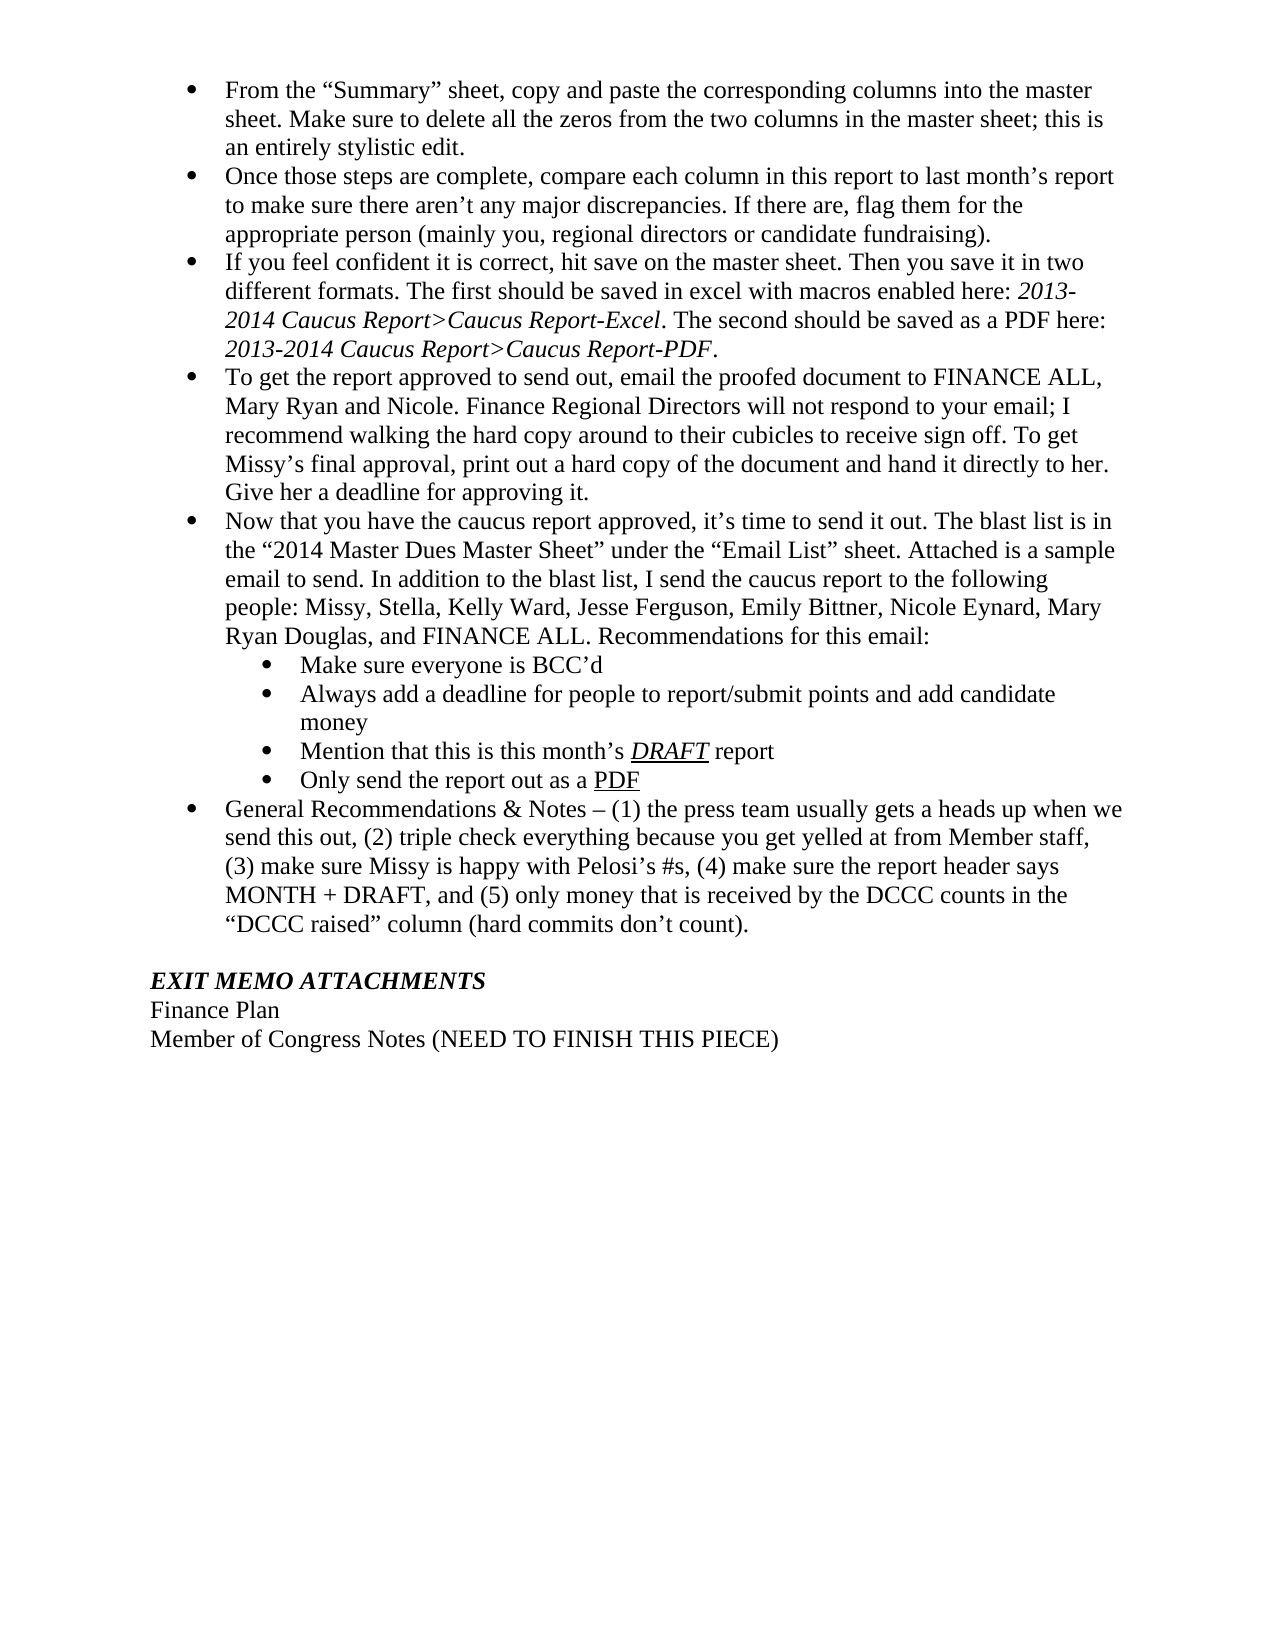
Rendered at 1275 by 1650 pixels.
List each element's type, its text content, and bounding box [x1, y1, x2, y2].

list General Recommendations & Notes – (1) the press team usually gets a heads up when we send this out, (2) triple check everything because you get yelled at from Member staff, (3) make sure Missy is happy with Pelosi’s #s, (4) make sure the report header says MONTH + DRAFT, and (5) only money that is received by the DCCC counts in the “DCCC raised” column (hard commits don’t count). [187, 794, 1125, 937]
list From the “Summary” sheet, copy and paste the corresponding columns into the master sheet. Make sure to delete all the zeros from the two columns in the master sheet; this is an entirely stylistic edit. [187, 75, 1125, 161]
list Always add a deadline for people to report/submit points and add candidate money [262, 679, 1125, 736]
list Now that you have the caucus report approved, it’s time to send it out. The blast list is in the “2014 Master Dues Master Sheet” under the “Email List” sheet. Attached is a sample email to send. In addition to the blast list, I send the caucus report to the following people: Missy, Stella, Kelly Ward, Jesse Ferguson, Emily Bittner, Nicole Eynard, Mary Ryan Douglas, and FINANCE ALL. Recommendations for this email: [187, 506, 1125, 650]
text Finance Plan [150, 995, 1125, 1024]
text EXIT MEMO ATTACHMENTS [150, 966, 1125, 995]
list Mention that this is this month’s DRAFT report [262, 736, 1125, 765]
list Once those steps are complete, compare each column in this report to last month’s report to make sure there aren’t any major discrepancies. If there are, flag them for the appropriate person (mainly you, regional directors or candidate fundraising). [187, 161, 1125, 247]
text Member of Congress Notes (NEED TO FINISH THIS PIECE) [150, 1024, 1125, 1052]
list Make sure everyone is BCC’d [262, 650, 1125, 679]
list Only send the report out as a PDF [262, 765, 1125, 794]
list If you feel confident it is correct, hit save on the master sheet. Then you save it in two different formats. The first should be saved in excel with macros enabled here: 2013-2014 Caucus Report>Caucus Report-Excel. The second should be saved as a PDF here: 2013-2014 Caucus Report>Caucus Report-PDF. [187, 247, 1125, 362]
list To get the report approved to send out, email the proofed document to FINANCE ALL, Mary Ryan and Nicole. Finance Regional Directors will not respond to your email; I recommend walking the hard copy around to their cubicles to receive sign off. To get Missy’s final approval, print out a hard copy of the document and hand it directly to her. Give her a deadline for approving it. [187, 362, 1125, 506]
